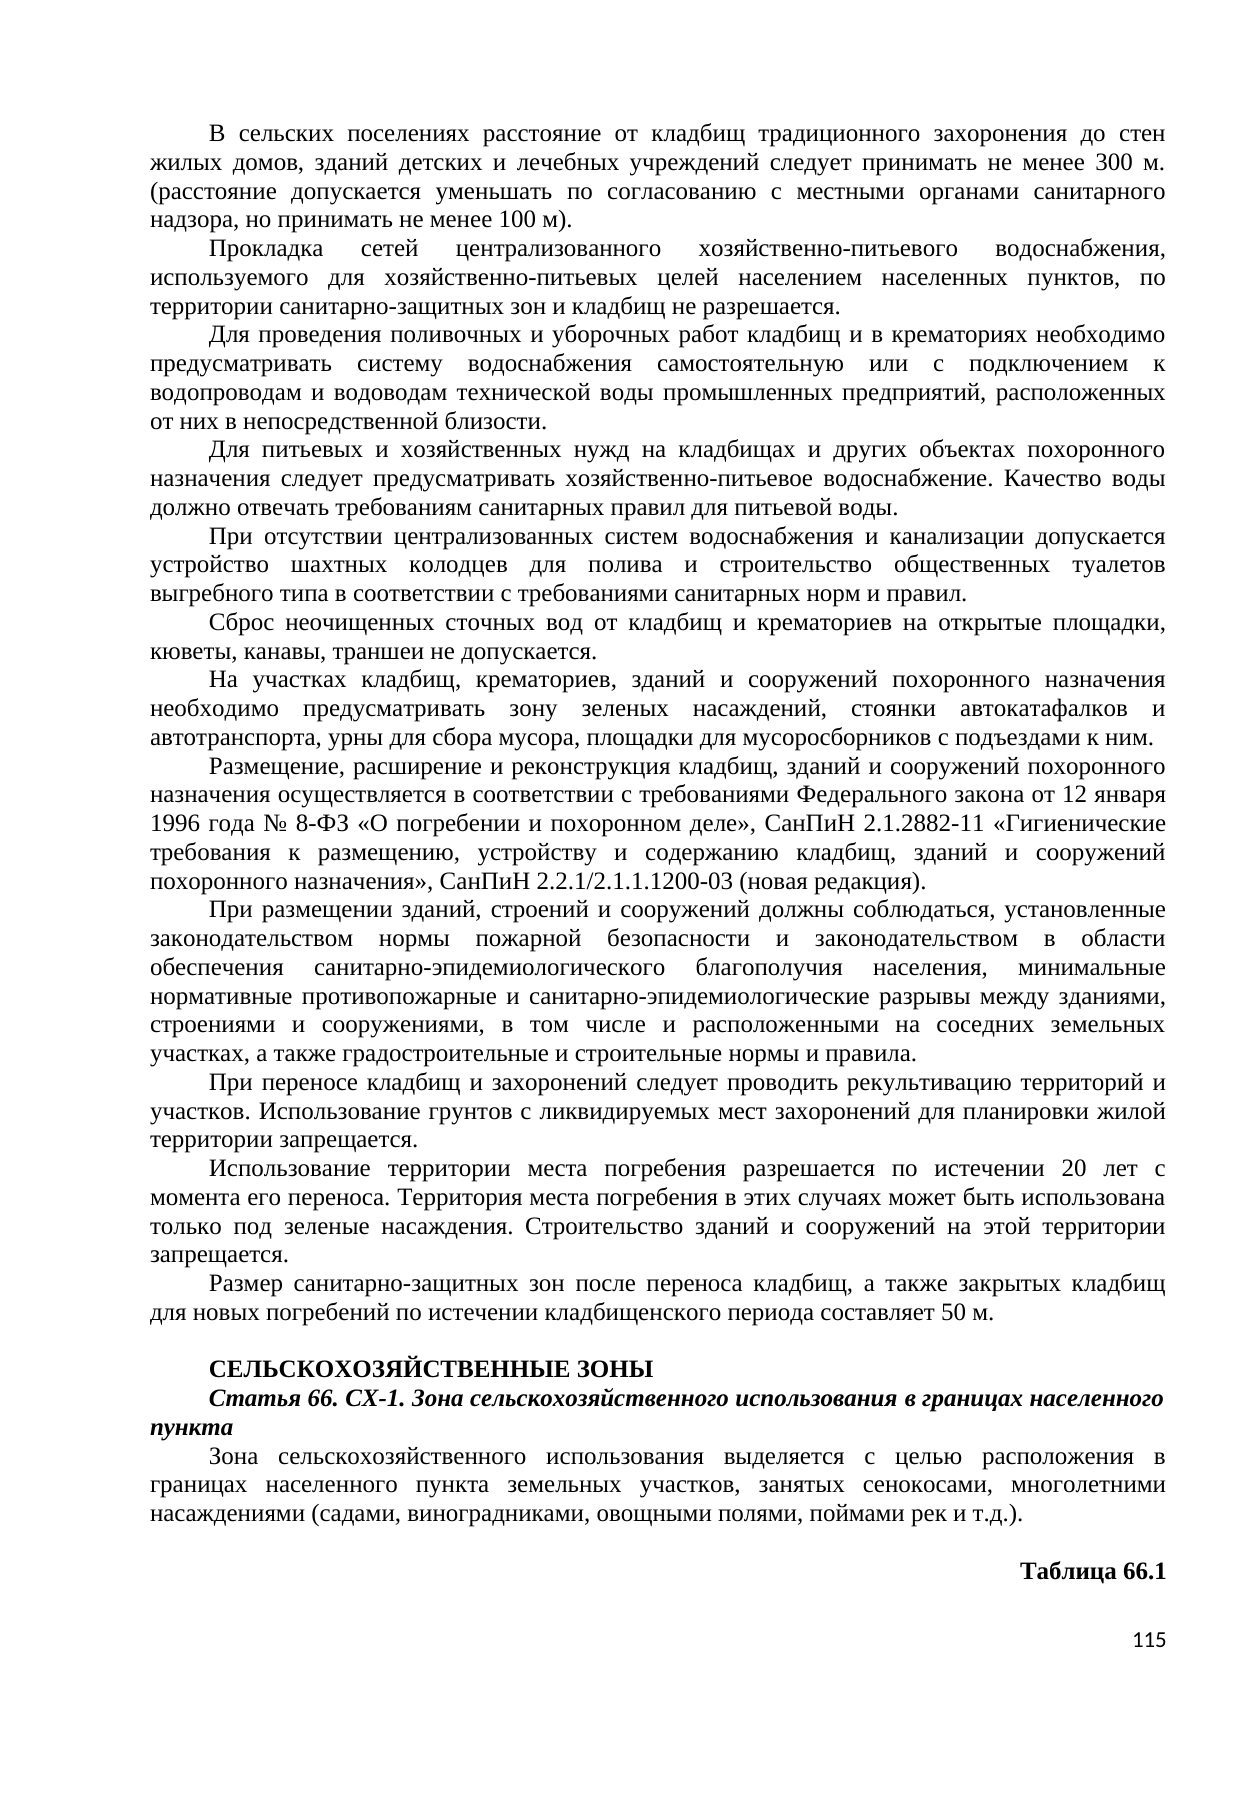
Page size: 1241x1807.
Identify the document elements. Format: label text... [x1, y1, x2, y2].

text Для питьевых и хозяйственных нужд на кладбищах и других объектах похоронного назначения следует предусматривать хозяйственно-питьевое водоснабжение. Качество воды должно отвечать требованиям санитарных правил для питьевой воды. [150, 434, 1167, 521]
text При отсутствии централизованных систем водоснабжения и канализации допускается устройство шахтных колодцев для полива и строительство общественных туалетов выгребного типа в соответствии с требованиями санитарных норм и правил. [150, 521, 1167, 607]
text Использование территории места погребения разрешается по истечении 20 лет с момента его переноса. Территория места погребения в этих случаях может быть использована только под зеленые насаждения. Строительство зданий и сооружений на этой территории запрещается. [150, 1153, 1167, 1268]
text Прокладка сетей централизованного хозяйственно-питьевого водоснабжения, используемого для хозяйственно-питьевых целей населением населенных пунктов, по территории санитарно-защитных зон и кладбищ не разрешается. [150, 233, 1167, 319]
text На участках кладбищ, крематориев, зданий и сооружений похоронного назначения необходимо предусматривать зону зеленых насаждений, стоянки автокатафалков и автотранспорта, урны для сбора мусора, площадки для мусоросборников с подъездами к ним. [150, 664, 1167, 751]
text Размещение, расширение и реконструкция кладбищ, зданий и сооружений похоронного назначения осуществляется в соответствии с требованиями Федерального закона от 12 января 1996 года № 8-ФЗ «О погребении и похоронном деле», СанПиН 2.1.2882-11 «Гигиенические требования к размещению, устройству и содержанию кладбищ, зданий и сооружений похоронного назначения», СанПиН 2.2.1/2.1.1.1200-03 (новая редакция). [150, 751, 1167, 894]
text Статья 66. СХ-1. Зона сельскохозяйственного использования в границах населенного пункта [150, 1383, 1167, 1441]
text В сельских поселениях расстояние от кладбищ традиционного захоронения до стен жилых домов, зданий детских и лечебных учреждений следует принимать не менее 300 м. (расстояние допускается уменьшать по согласованию с местными органами санитарного надзора, но принимать не менее 100 м). [150, 118, 1167, 233]
text Размер санитарно-защитных зон после переноса кладбищ, а также закрытых кладбищ для новых погребений по истечении кладбищенского периода составляет 50 м. [150, 1268, 1167, 1326]
text При размещении зданий, строений и сооружений должны соблюдаться, установленные законодательством нормы пожарной безопасности и законодательством в области обеспечения санитарно-эпидемиологического благополучия населения, минимальные нормативные противопожарные и санитарно-эпидемиологические разрывы между зданиями, строениями и сооружениями, в том числе и расположенными на соседних земельных участках, а также градостроительные и строительные нормы и правила. [150, 894, 1167, 1067]
text При переносе кладбищ и захоронений следует проводить рекультивацию территорий и участков. Использование грунтов с ликвидируемых мест захоронений для планировки жилой территории запрещается. [150, 1067, 1167, 1153]
text Таблица 66.1 [150, 1556, 1167, 1584]
text СЕЛЬСКОХОЗЯЙСТВЕННЫЕ ЗОНЫ [150, 1354, 1167, 1383]
text Для проведения поливочных и уборочных работ кладбищ и в крематориях необходимо предусматривать систему водоснабжения самостоятельную или с подключением к водопроводам и водоводам технической воды промышленных предприятий, расположенных от них в непосредственной близости. [150, 319, 1167, 434]
text Зона сельскохозяйственного использования выделяется с целью расположения в границах населенного пункта земельных участков, занятых сенокосами, многолетними насаждениями (садами, виноградниками, овощными полями, поймами рек и т.д.). [150, 1441, 1167, 1527]
text Сброс неочищенных сточных вод от кладбищ и крематориев на открытые площадки, кюветы, канавы, траншеи не допускается. [150, 607, 1167, 664]
